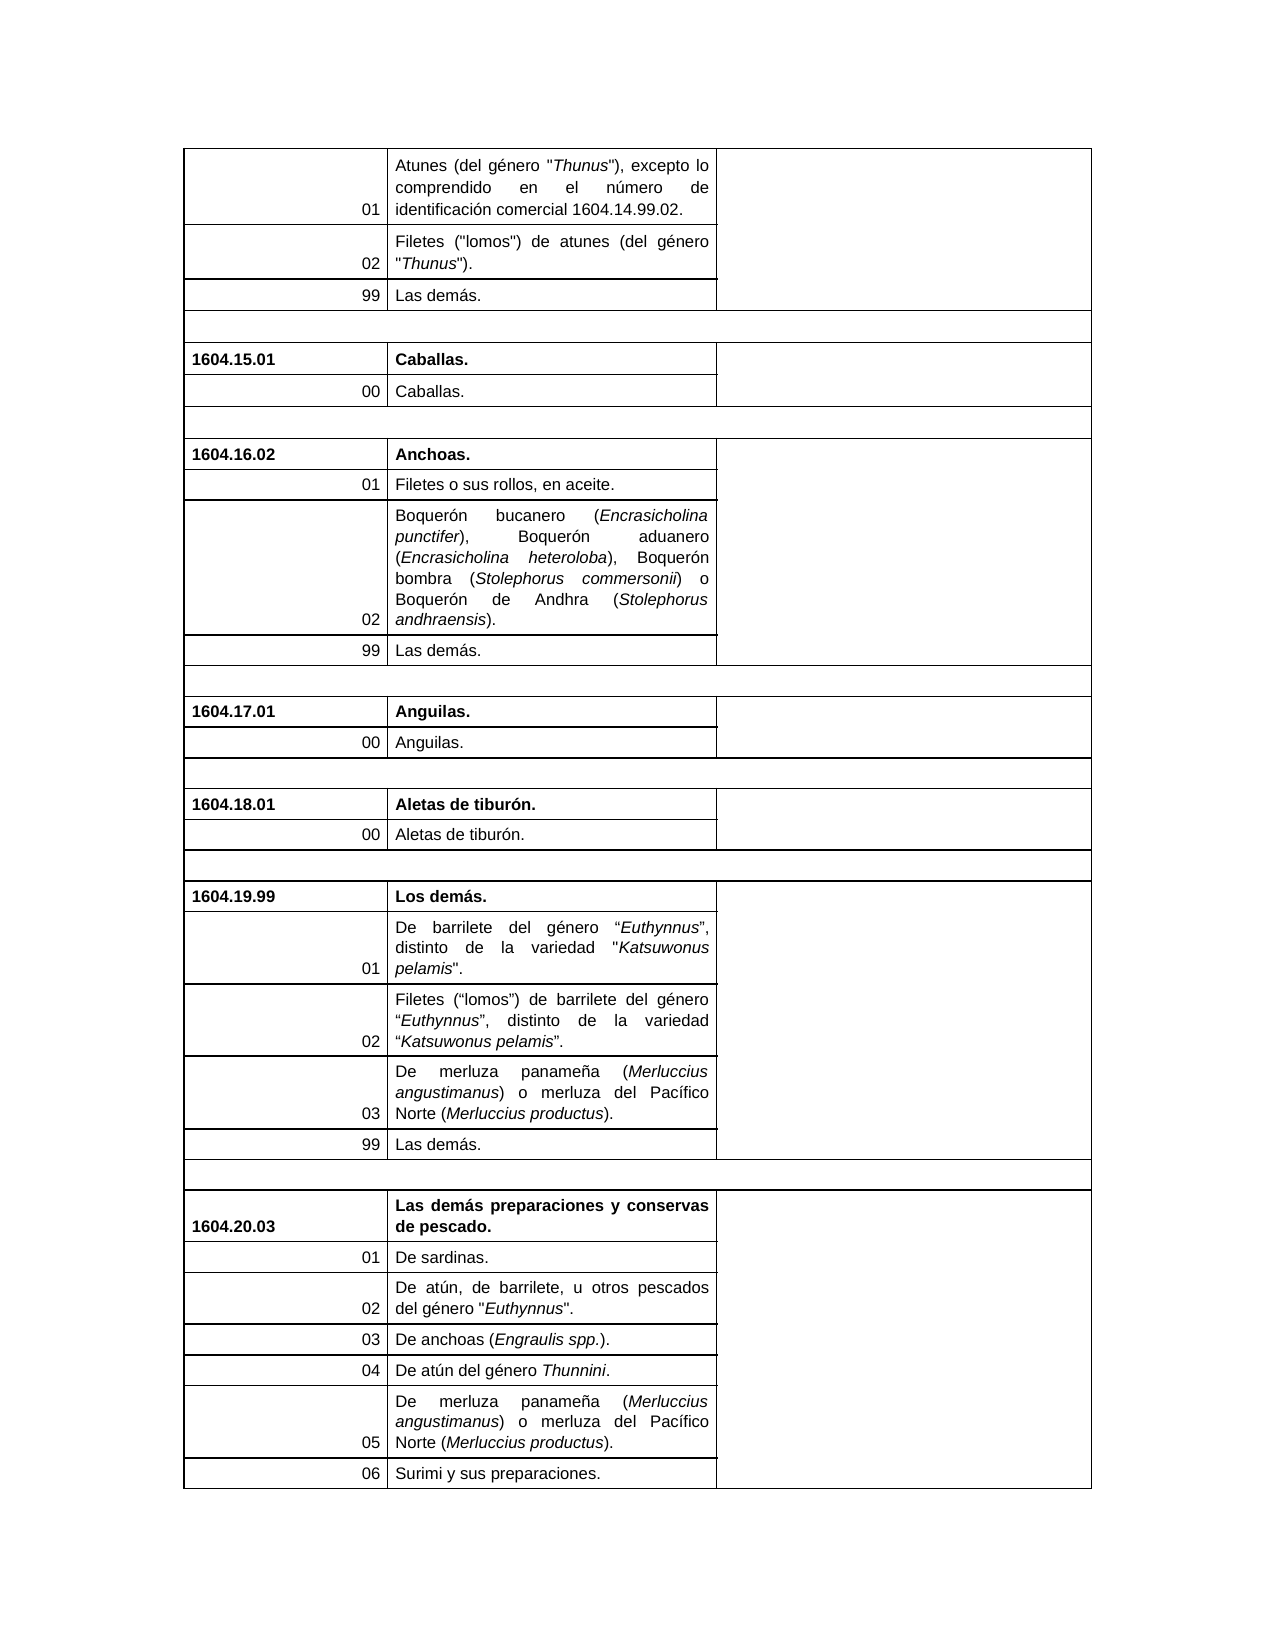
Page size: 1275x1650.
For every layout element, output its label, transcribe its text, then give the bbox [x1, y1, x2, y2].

table_cell 1604.19.99 [185, 882, 387, 911]
table_cell [185, 759, 1091, 788]
table_cell 01 [185, 149, 387, 224]
table_cell Las demás. [388, 1130, 716, 1158]
table_cell 02 [185, 225, 387, 278]
table_cell Aletas de tiburón. [388, 820, 716, 849]
table_cell 1604.17.01 [185, 697, 387, 726]
table_cell 01 [185, 470, 387, 499]
table_cell [717, 882, 1091, 1158]
table_cell 01 [185, 912, 387, 983]
table_cell 1604.18.01 [185, 789, 387, 818]
table_cell 1604.20.03 [185, 1191, 387, 1241]
table_cell De atún, de barrilete, u otros pescados del género "Euthynnus". [388, 1273, 716, 1323]
table_cell 06 [185, 1459, 387, 1488]
table_cell 00 [185, 375, 387, 406]
table_cell [185, 1160, 1091, 1189]
table_cell Caballas. [388, 375, 716, 406]
table_cell [717, 343, 1091, 406]
table_cell 99 [185, 636, 387, 665]
table_cell 02 [185, 1273, 387, 1323]
table_cell Las demás preparaciones y conservas de pescado. [388, 1191, 716, 1241]
table_cell [185, 407, 1091, 438]
table_cell Anguilas. [388, 728, 716, 757]
table_cell Caballas. [388, 343, 716, 374]
table_cell 03 [185, 1325, 387, 1354]
table_cell 02 [185, 985, 387, 1055]
table_cell 03 [185, 1057, 387, 1128]
table_cell Los demás. [388, 882, 716, 911]
table_cell 00 [185, 728, 387, 757]
table_cell Atunes (del género "Thunus"), excepto lo comprendido en el número de identificación comercial 1604.14.99.02. [388, 149, 716, 224]
table_cell Filetes ("lomos") de atunes (del género "Thunus"). [388, 225, 716, 278]
table_cell 1604.16.02 [185, 439, 387, 468]
table_cell 99 [185, 280, 387, 310]
table_cell [185, 666, 1091, 696]
table_cell De anchoas (Engraulis spp.). [388, 1325, 716, 1354]
table_cell De barrilete del género “Euthynnus”, distinto de la variedad "Katsuwonus pelamis". [388, 912, 716, 983]
table_cell Boquerón bucanero (Encrasicholina punctifer), Boquerón aduanero (Encrasicholina heteroloba), Boquerón bombra (Stolephorus commersonii) o Boquerón de Andhra (Stolephorus andhraensis). [388, 501, 716, 634]
table_cell Las demás. [388, 636, 716, 665]
table_cell [185, 311, 1091, 342]
table_cell 02 [185, 501, 387, 634]
table_cell De atún del género Thunnini. [388, 1356, 716, 1384]
table_cell [717, 439, 1091, 665]
table_cell Las demás. [388, 280, 716, 310]
table_cell Anchoas. [388, 439, 716, 468]
table_cell [717, 789, 1091, 849]
table_cell De merluza panameña (Merluccius angustimanus) o merluza del Pacífico Norte (Merluccius productus). [388, 1057, 716, 1128]
table_cell 99 [185, 1130, 387, 1158]
table_cell 01 [185, 1242, 387, 1272]
table_cell [717, 1191, 1091, 1488]
table_cell [185, 851, 1091, 880]
table_cell Aletas de tiburón. [388, 789, 716, 818]
table_cell De merluza panameña (Merluccius angustimanus) o merluza del Pacífico Norte (Merluccius productus). [388, 1386, 716, 1457]
table_cell 1604.15.01 [185, 343, 387, 374]
table_cell Anguilas. [388, 697, 716, 726]
table_cell De sardinas. [388, 1242, 716, 1272]
table_cell [717, 697, 1091, 757]
table_cell Surimi y sus preparaciones. [388, 1459, 716, 1488]
table_cell [717, 149, 1091, 310]
table_cell 05 [185, 1386, 387, 1457]
table_cell Filetes o sus rollos, en aceite. [388, 470, 716, 499]
table_cell 04 [185, 1356, 387, 1384]
table_cell 00 [185, 820, 387, 849]
table_cell Filetes (“lomos”) de barrilete del género “Euthynnus”, distinto de la variedad “Katsuwonus pelamis”. [388, 985, 716, 1055]
